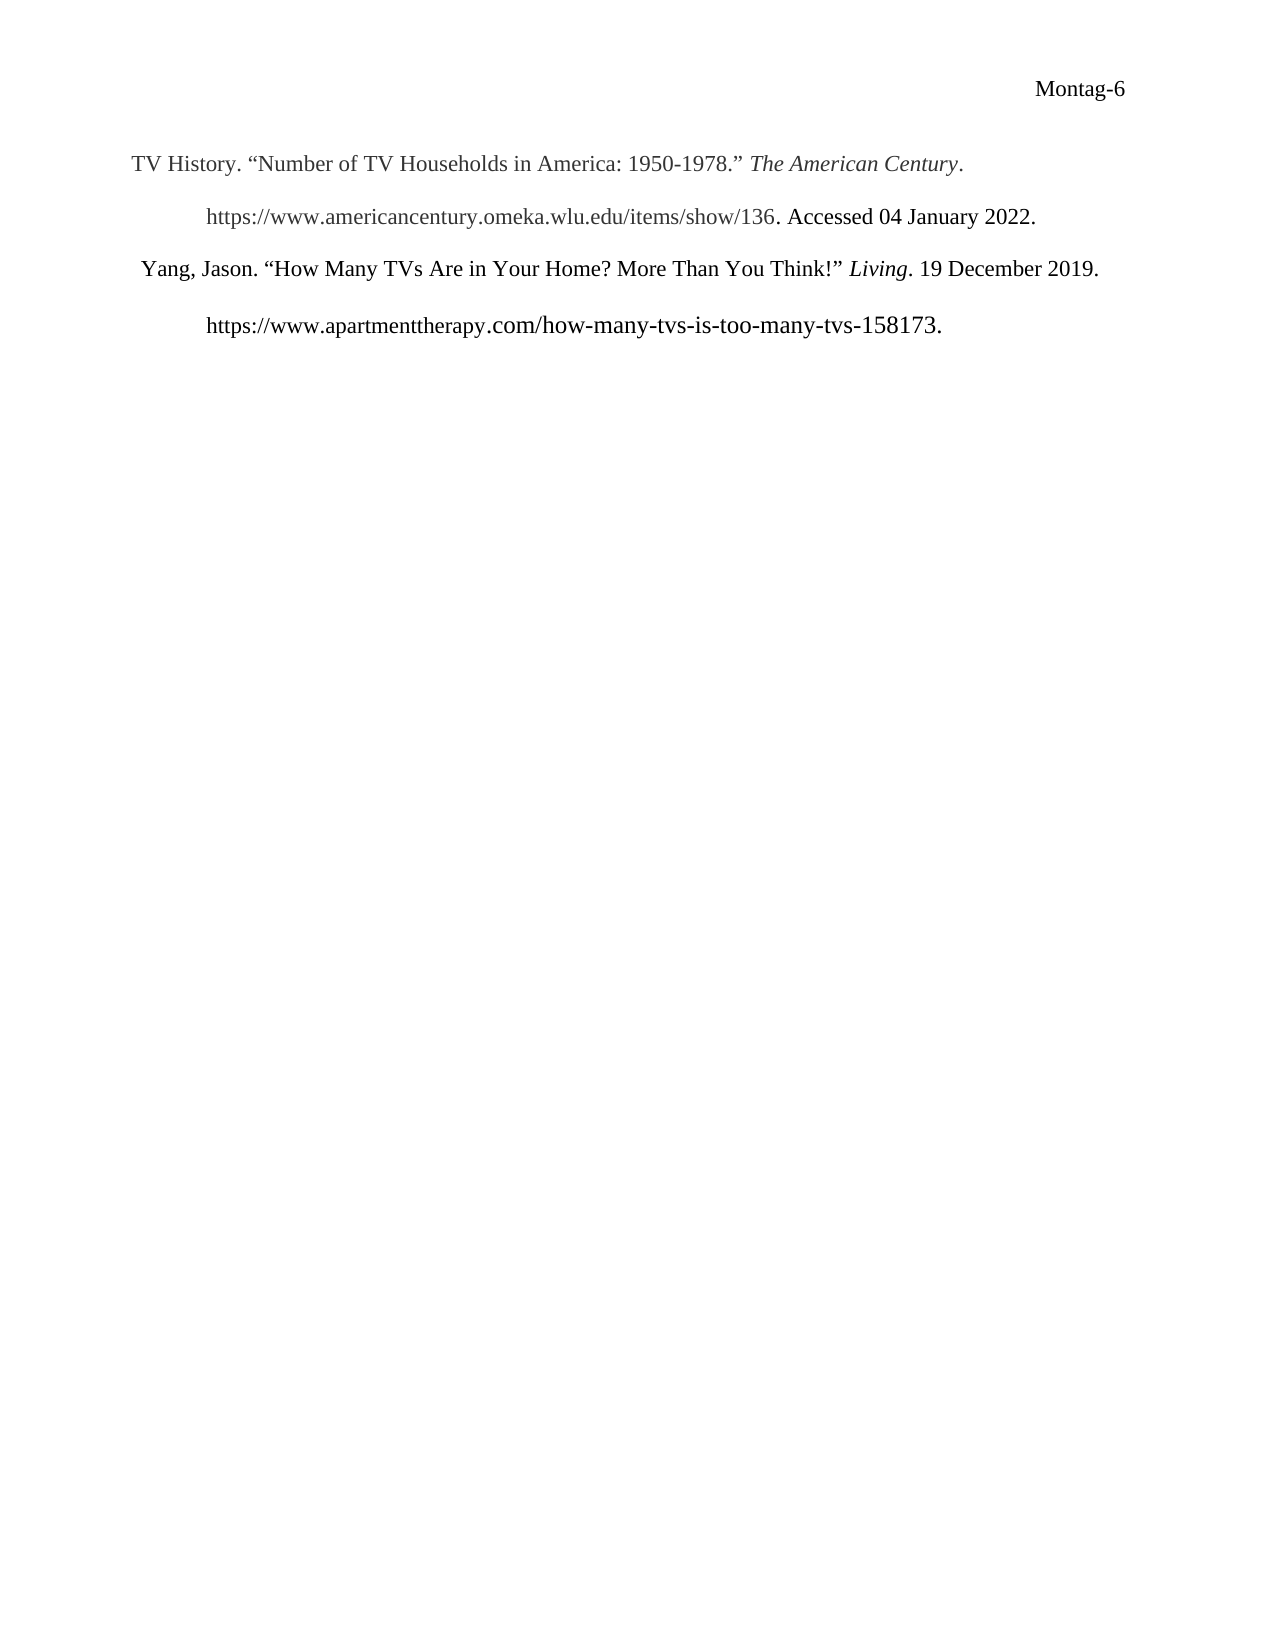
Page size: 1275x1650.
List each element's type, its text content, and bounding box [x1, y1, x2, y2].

text TV History. “Number of TV Households in America: 1950-1978.” The American Century. https://www.americancentury.omeka.wlu.edu/items/show/136. Accessed 04 January 2022. [131, 150, 1125, 229]
text Yang, Jason. “How Many TVs Are in Your Home? More Than You Think!” Living. 19 December 2019. https://www.apartmenttherapy.com/how-many-tvs-is-too-many-tvs-158173. [141, 255, 1125, 339]
